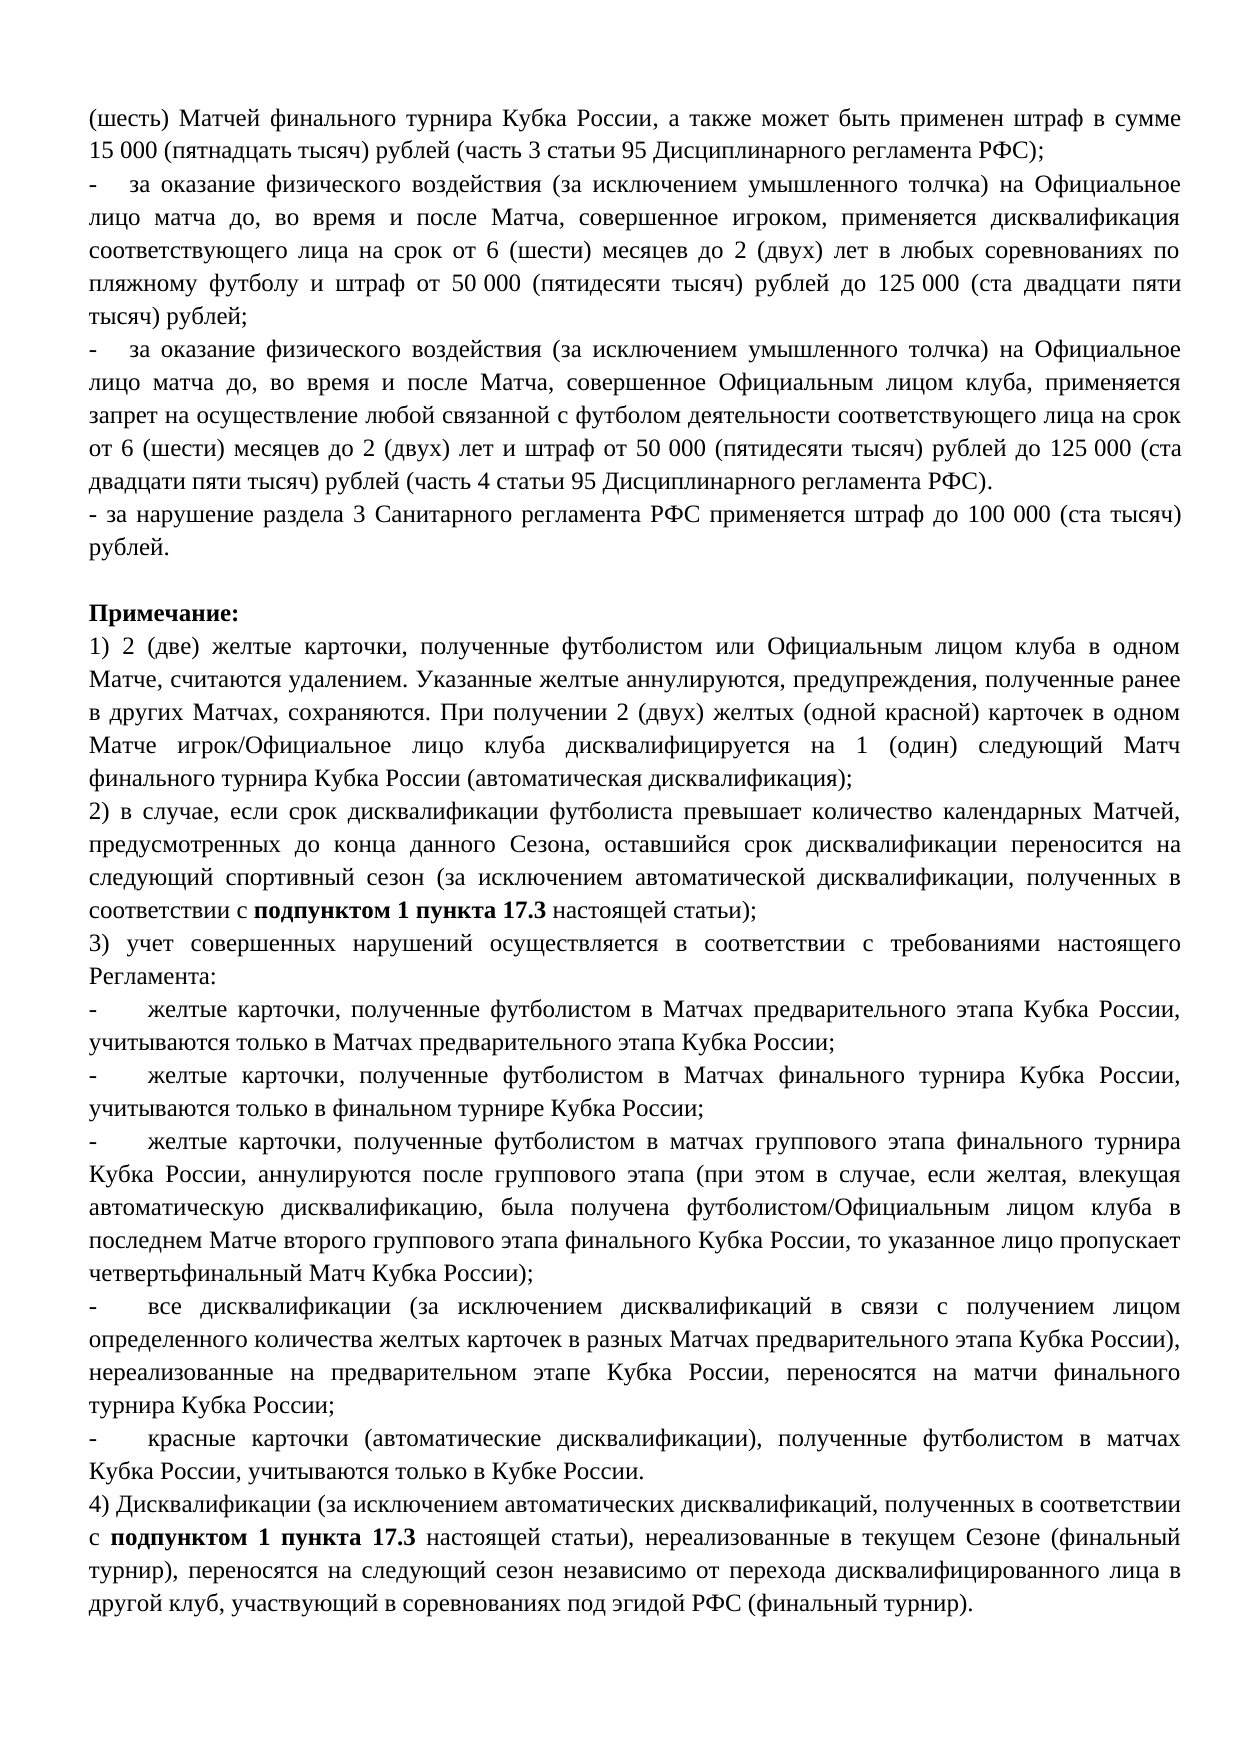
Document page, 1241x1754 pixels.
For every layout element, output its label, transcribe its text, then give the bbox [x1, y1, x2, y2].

text 4) Дисквалификации (за исключением автоматических дисквалификаций, полученных в соответствии с подпунктом 1 пункта 17.3 настоящей статьи), нереализованные в текущем Сезоне (финальный турнир), переносятся на следующий сезон независимо от перехода дисквалифицированного лица в другой клуб, участвующий в соревнованиях под эгидой РФС (финальный турнир). [89, 1489, 1182, 1617]
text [89, 103, 1182, 164]
text Примечание: [89, 598, 1182, 627]
text - красные карточки (автоматические дисквалификации), полученные футболистом в матчах Кубка России, учитываются только в Кубке России. [89, 1423, 1182, 1485]
text - желтые карточки, полученные футболистом в Матчах предварительного этапа Кубка России, учитываются только в Матчах предварительного этапа Кубка России; [89, 994, 1182, 1056]
text - желтые карточки, полученные футболистом в Матчах финального турнира Кубка России, учитываются только в финальном турнире Кубка России; [89, 1060, 1182, 1122]
text 2) в случае, если срок дисквалификации футболиста превышает количество календарных Матчей, предусмотренных до конца данного Сезона, оставшийся срок дисквалификации переносится на следующий спортивный сезон (за исключением автоматической дисквалификации, полученных в соответствии с подпунктом 1 пункта 17.3 настоящей статьи); [89, 796, 1182, 924]
text - желтые карточки, полученные футболистом в матчах группового этапа финального турнира Кубка России, аннулируются после группового этапа (при этом в случае, если желтая, влекущая автоматическую дисквалификацию, была получена футболистом/Официальным лицом клуба в последнем Матче второго группового этапа финального Кубка России, то указанное лицо пропускает четвертьфинальный Матч Кубка России); [89, 1126, 1182, 1287]
text - за оказание физического воздействия (за исключением умышленного толчка) на Официальное лицо матча до, во время и после Матча, совершенное игроком, применяется дисквалификация соответствующего лица на срок от 6 (шести) месяцев до 2 (двух) лет в любых соревнованиях по пляжному футболу и штраф от 50 000 (пятидесяти тысяч) рублей до 125 000 (ста двадцати пяти тысяч) рублей; [89, 169, 1182, 329]
text 1) 2 (две) желтые карточки, полученные футболистом или Официальным лицом клуба в одном Матче, считаются удалением. Указанные желтые аннулируются, предупреждения, полученные ранее в других Матчах, сохраняются. При получении 2 (двух) желтых (одной красной) карточек в одном Матче игрок/Официальное лицо клуба дисквалифицируется на 1 (один) следующий Матч финального турнира Кубка России (автоматическая дисквалификация); [89, 631, 1182, 792]
text - за нарушение раздела 3 Санитарного регламента РФС применяется штраф до 100 000 (ста тысяч) рублей. [89, 499, 1182, 561]
text 3) учет совершенных нарушений осуществляется в соответствии с требованиями настоящего Регламента: [89, 928, 1182, 990]
text - за оказание физического воздействия (за исключением умышленного толчка) на Официальное лицо матча до, во время и после Матча, совершенное Официальным лицом клуба, применяется запрет на осуществление любой связанной с футболом деятельности соответствующего лица на срок от 6 (шести) месяцев до 2 (двух) лет и штраф от 50 000 (пятидесяти тысяч) рублей до 125 000 (ста двадцати пяти тысяч) рублей (часть 4 статьи 95 Дисциплинарного регламента РФС). [89, 334, 1182, 494]
text - все дисквалификации (за исключением дисквалификаций в связи с получением лицом определенного количества желтых карточек в разных Матчах предварительного этапа Кубка России), нереализованные на предварительном этапе Кубка России, переносятся на матчи финального турнира Кубка России; [89, 1291, 1182, 1419]
